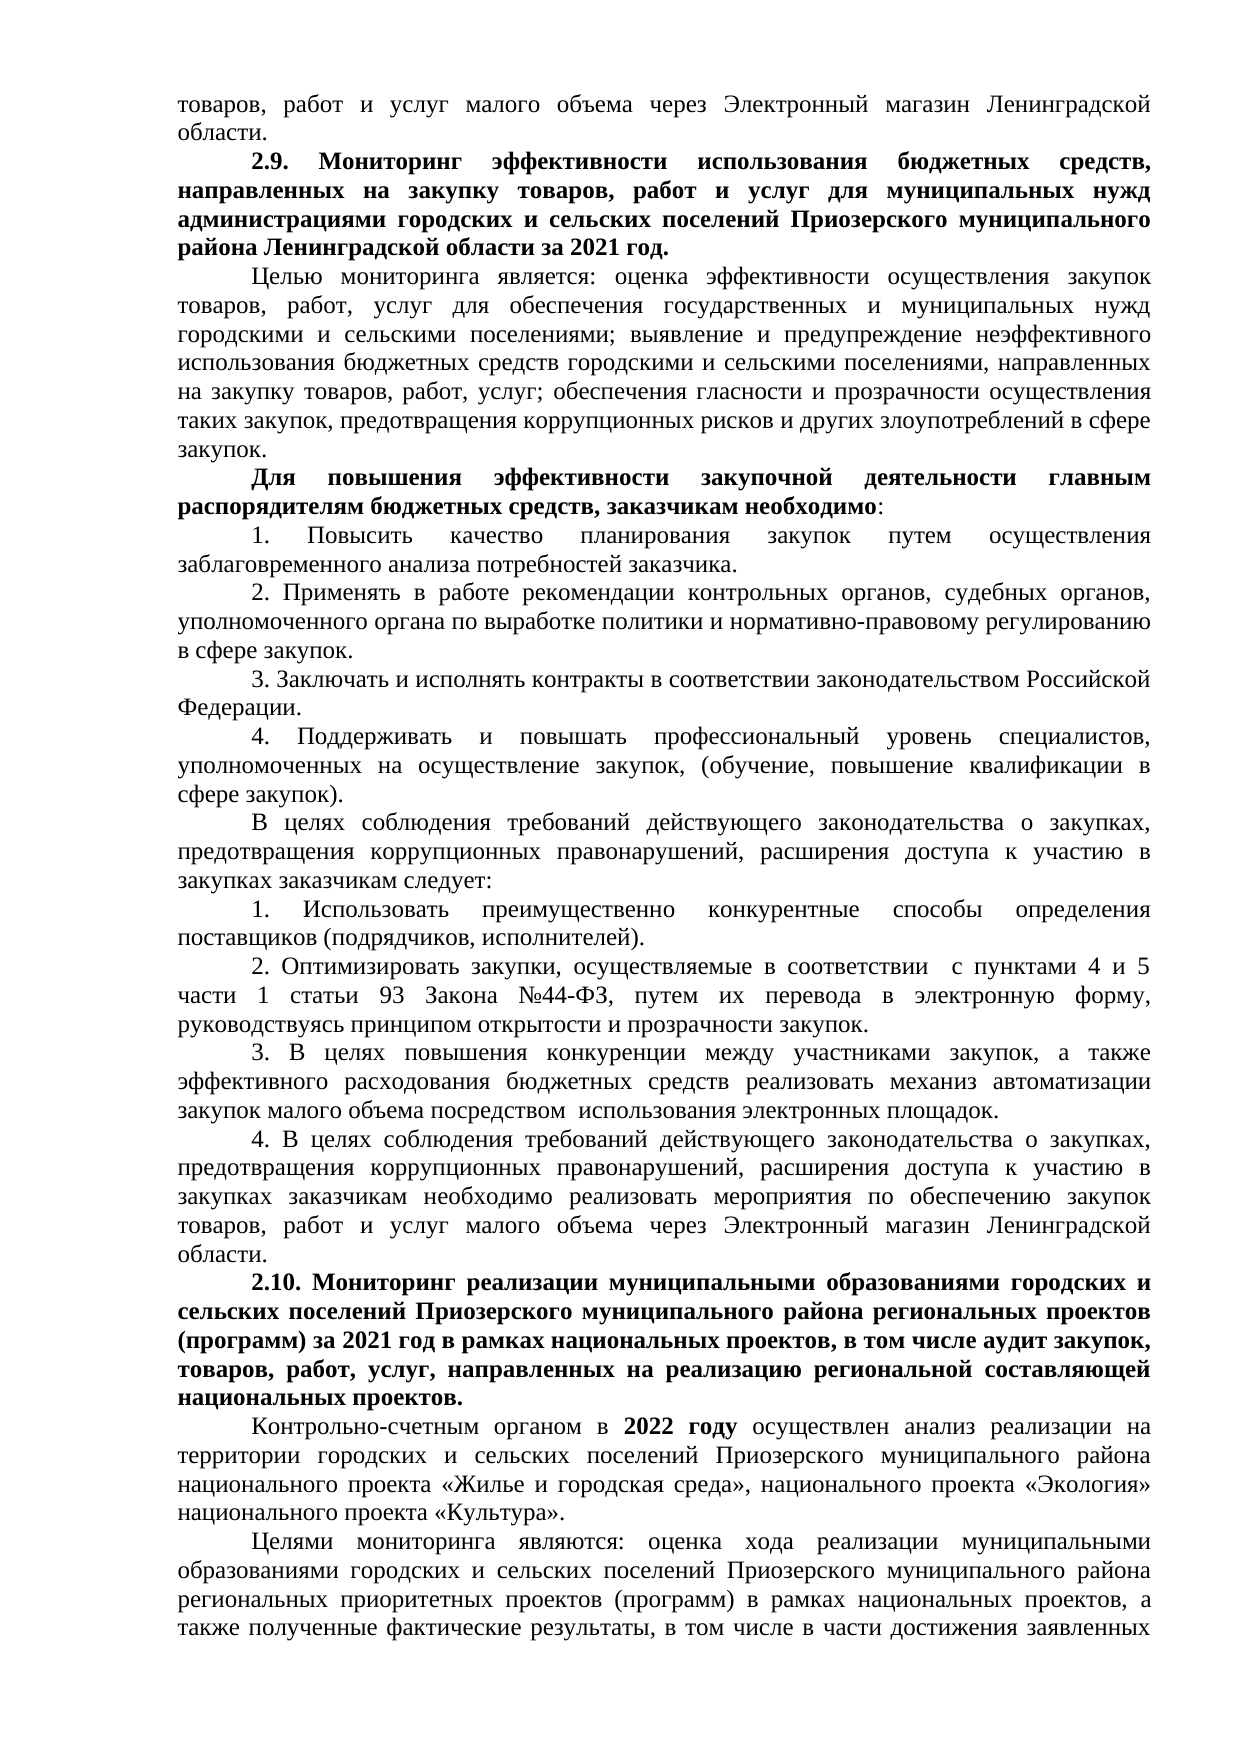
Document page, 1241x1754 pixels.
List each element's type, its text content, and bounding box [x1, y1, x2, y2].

text 3. В целях повышения конкуренции между участниками закупок, а также эффективного расходования бюджетных средств реализовать механиз автоматизации закупок малого объема посредством использования электронных площадок. [177, 1037, 1152, 1124]
text 2. Применять в работе рекомендации контрольных органов, судебных органов, уполномоченного органа по выработке политики и нормативно-правовому регулированию в сфере закупок. [177, 577, 1152, 664]
text 1. Повысить качество планирования закупок путем осуществления заблаговременного анализа потребностей заказчика. [177, 520, 1152, 577]
text Контрольно-счетным органом в 2022 году осуществлен анализ реализации на территории городских и сельских поселений Приозерского муниципального района национального проекта «Жилье и городская среда», национального проекта «Экология» национального проекта «Культура». [177, 1411, 1152, 1526]
text 2.10. Мониторинг реализации муниципальными образованиями городских и сельских поселений Приозерского муниципального района региональных проектов (программ) за 2021 год в рамках национальных проектов, в том числе аудит закупок, товаров, работ, услуг, направленных на реализацию региональной составляющей национальных проектов. [177, 1267, 1152, 1411]
text 4. Поддерживать и повышать профессиональный уровень специалистов, уполномоченных на осуществление закупок, (обучение, повышение квалификации в сфере закупок). [177, 721, 1152, 807]
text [177, 1526, 1152, 1641]
text 2.9. Мониторинг эффективности использования бюджетных средств, направленных на закупку товаров, работ и услуг для муниципальных нужд администрациями городских и сельских поселений Приозерского муниципального района Ленинградской области за 2021 год. [177, 146, 1152, 261]
text 3. Заключать и исполнять контракты в соответствии законодательством Российской Федерации. [177, 664, 1152, 721]
text В целях соблюдения требований действующего законодательства о закупках, предотвращения коррупционных правонарушений, расширения доступа к участию в закупках заказчикам следует: [177, 807, 1152, 894]
text 1. Использовать преимущественно конкурентные способы определения поставщиков (подрядчиков, исполнителей). [177, 894, 1152, 951]
text Для повышения эффективности закупочной деятельности главным распорядителям бюджетных средств, заказчикам необходимо: [177, 462, 1152, 520]
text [177, 89, 1152, 146]
text Целью мониторинга является: оценка эффективности осуществления закупок товаров, работ, услуг для обеспечения государственных и муниципальных нужд городскими и сельскими поселениями; выявление и предупреждение неэффективного использования бюджетных средств городскими и сельскими поселениями, направленных на закупку товаров, работ, услуг; обеспечения гласности и прозрачности осуществления таких закупок, предотвращения коррупционных рисков и других злоупотреблений в сфере закупок. [177, 261, 1152, 462]
text 2. Оптимизировать закупки, осуществляемые в соответствии с пунктами 4 и 5 части 1 статьи 93 Закона №44-ФЗ, путем их перевода в электронную форму, руководствуясь принципом открытости и прозрачности закупок. [177, 951, 1152, 1037]
